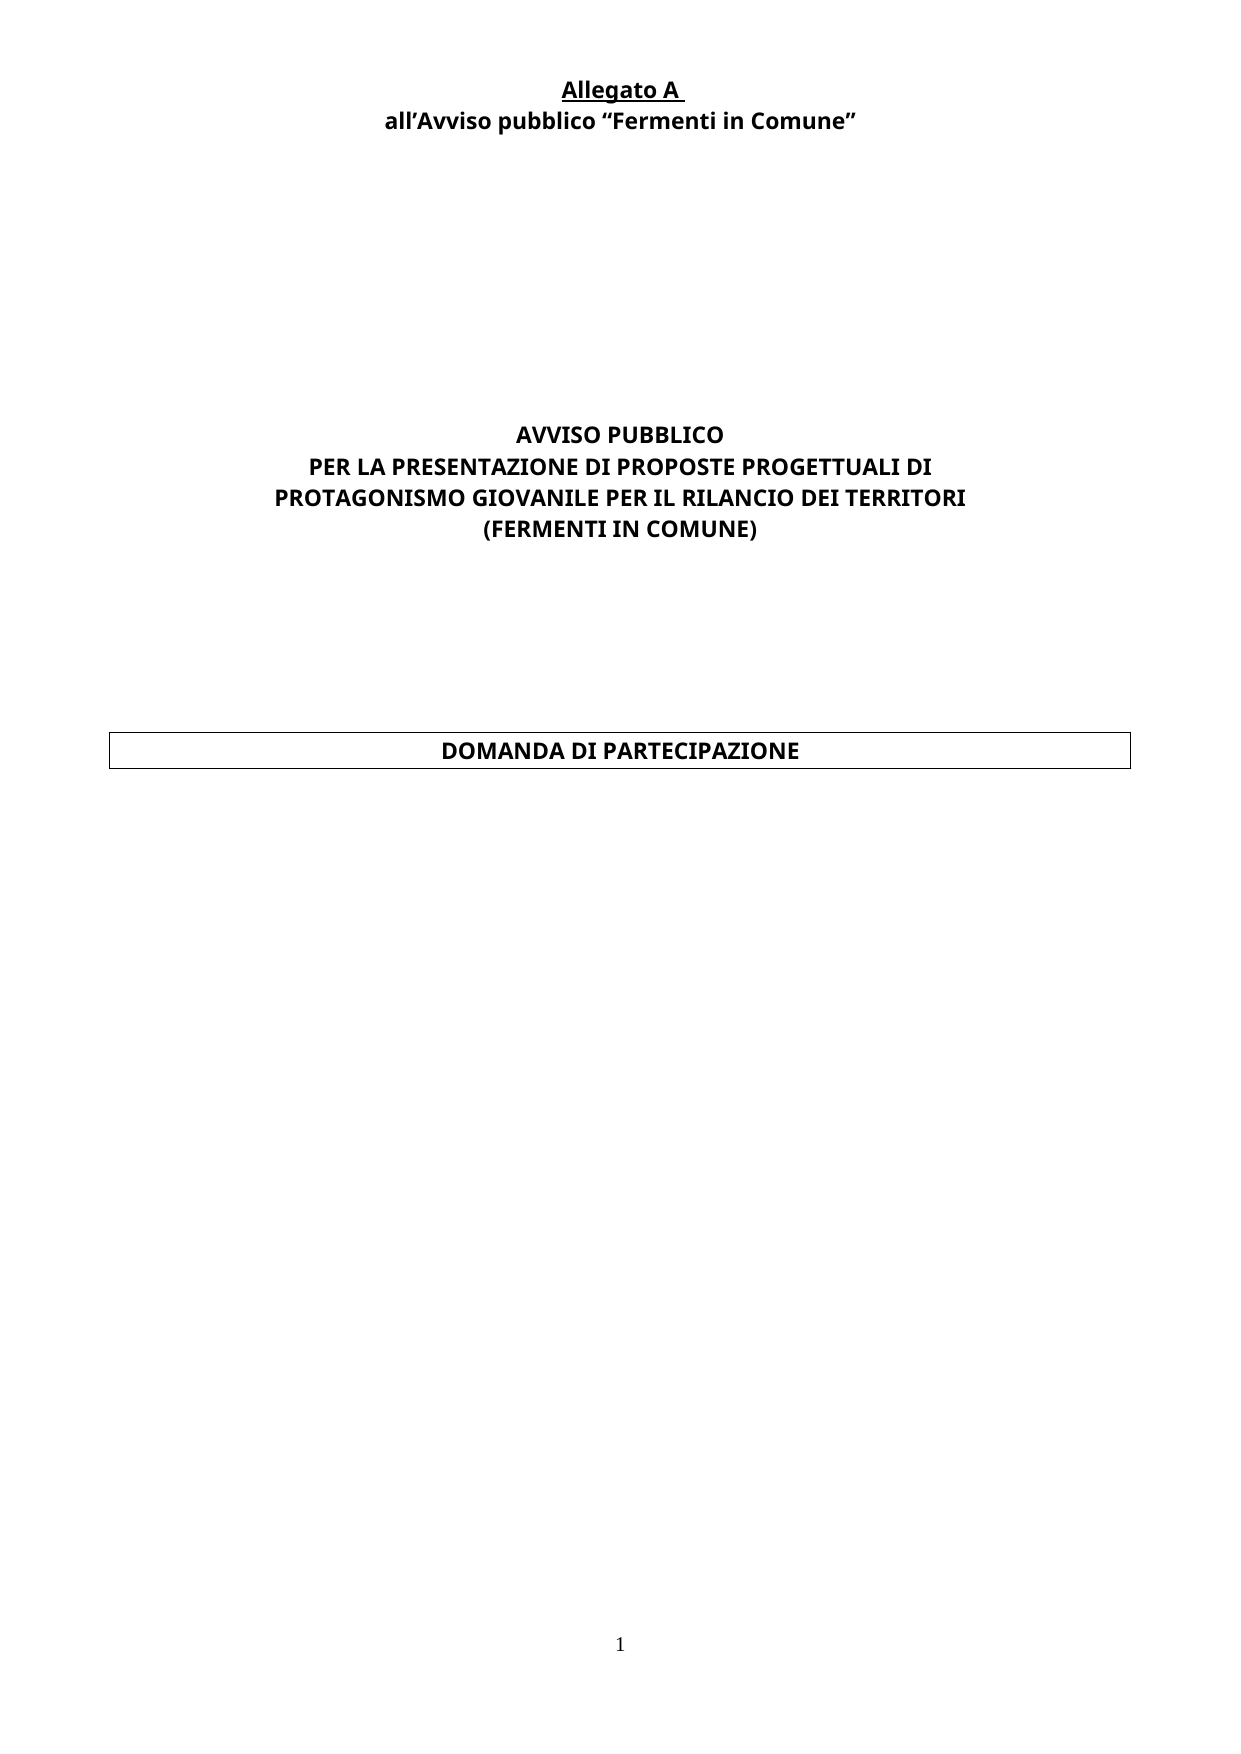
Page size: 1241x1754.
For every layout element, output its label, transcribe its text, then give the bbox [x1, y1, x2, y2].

text (FERMENTI IN COMUNE) [118, 513, 1122, 544]
text PER LA PRESENTAZIONE DI PROPOSTE PROGETTUALI DI [118, 450, 1122, 482]
text PROTAGONISMO GIOVANILE PER IL RILANCIO DEI TERRITORI [118, 482, 1122, 513]
text AVVISO PUBBLICO [118, 419, 1122, 450]
list DOMANDA DI PARTECIPAZIONE [110, 733, 1130, 768]
